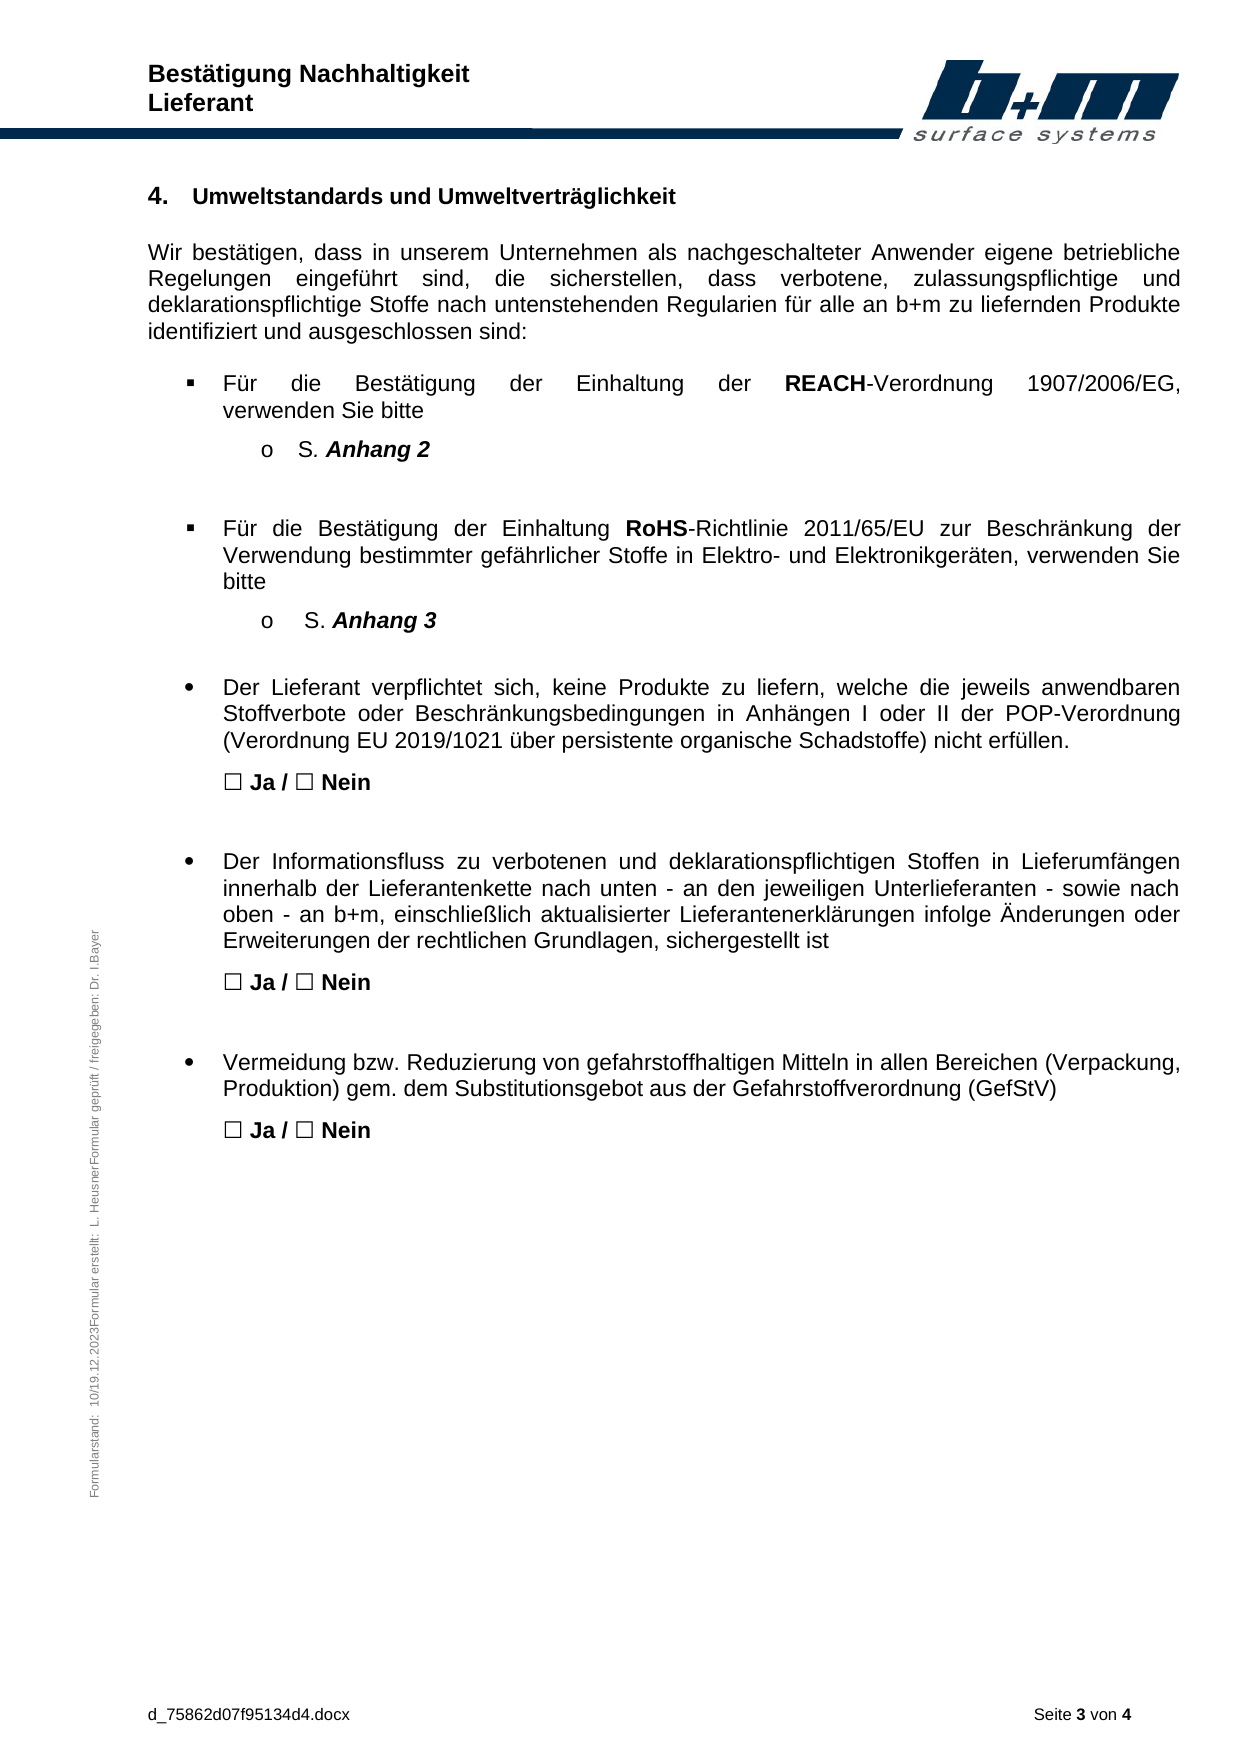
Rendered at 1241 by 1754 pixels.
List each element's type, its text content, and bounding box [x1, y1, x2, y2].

list Umweltstandards und Umweltverträglichkeit [148, 175, 1181, 209]
list Für die Bestätigung der Einhaltung der REACH-Verordnung 1907/2006/EG, verwenden Sie bitte [185, 370, 1181, 423]
list Vermeidung bzw. Reduzierung von gefahrstoffhaltigen Mitteln in allen Bereichen (Verpackung, Produktion) gem. dem Substitutionsgebot aus der Gefahrstoffverordnung (GefStV) [185, 1049, 1181, 1101]
picture [913, 60, 1179, 144]
list Der Informationsfluss zu verbotenen und deklarationspflichtigen Stoffen in Lieferumfängen innerhalb der Lieferantenkette nach unten - an den jeweiligen Unterlieferanten - sowie nach oben - an b+m, einschließlich aktualisierter Lieferantenerklärungen infolge Änderungen oder Erweiterungen der rechtlichen Grundlagen, sichergestellt ist [185, 848, 1181, 953]
text Ja / Nein [223, 766, 1181, 797]
list Der Lieferant verpflichtet sich, keine Produkte zu liefern, welche die jeweils anwendbaren Stoffverbote oder Beschränkungsbedingungen in Anhängen I oder II der POP-Verordnung (Verordnung EU 2019/1021 über persistente organische Schadstoffe) nicht erfüllen. [185, 674, 1181, 753]
list Für die Bestätigung der Einhaltung RoHS-Richtlinie 2011/65/EU zur Beschränkung der Verwendung bestimmter gefährlicher Stoffe in Elektro- und Elektronikgeräten, verwenden Sie bitte [185, 515, 1181, 594]
list Ja / Nein [223, 966, 1181, 997]
list S. Anhang 3 [260, 607, 1181, 635]
list Ja / Nein [223, 1114, 1181, 1145]
list S. Anhang 2 [260, 436, 1181, 464]
text Wir bestätigen, dass in unserem Unternehmen als nachgeschalteter Anwender eigene betriebliche Regelungen eingeführt sind, die sicherstellen, dass verbotene, zulassungspflichtige und deklarationspflichtige Stoffe nach untenstehenden Regularien für alle an b+m zu liefernden Produkte identifiziert und ausgeschlossen sind: [148, 238, 1181, 344]
